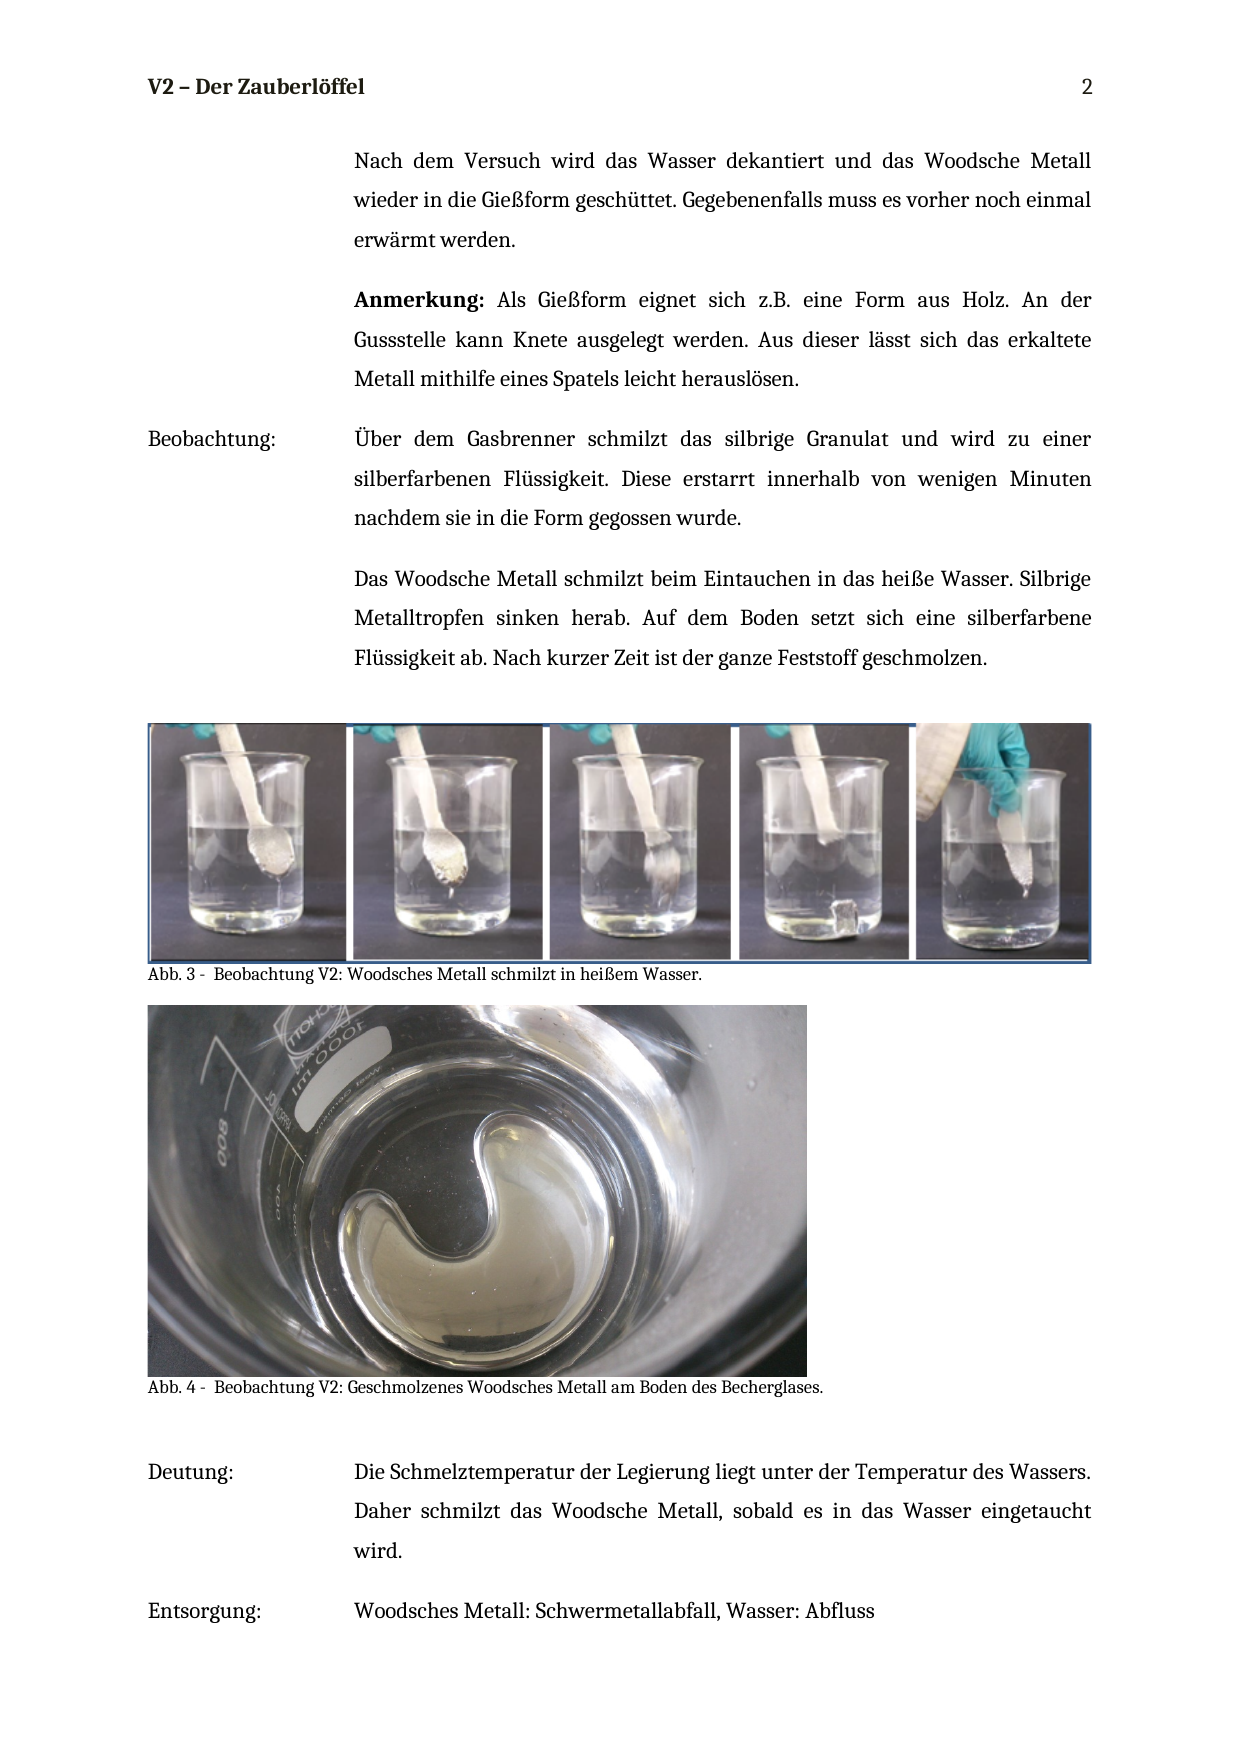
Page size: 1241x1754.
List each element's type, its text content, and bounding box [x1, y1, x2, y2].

text Nach dem Versuch wird das Wasser dekantiert und das Woodsche Metall wieder in die Gießform geschüttet. Gegebenenfalls muss es vorher noch einmal erwärmt werden. [148, 148, 1093, 253]
text Das Woodsche Metall schmilzt beim Eintauchen in das heiße Wasser. Silbrige Metalltropfen sinken herab. Auf dem Boden setzt sich eine silberfarbene Flüssigkeit ab. Nach kurzer Zeit ist der ganze Feststoff geschmolzen. [148, 565, 1093, 671]
text Beobachtung: Über dem Gasbrenner schmilzt das silbrige Granulat und wird zu einer silberfarbenen Flüssigkeit. Diese erstarrt innerhalb von wenigen Minuten nachdem sie in die Form gegossen wurde. [148, 426, 1093, 531]
text Abb. 3 - Beobachtung V2: Woodsches Metall schmilzt in heißem Wasser. [148, 964, 1093, 985]
picture [147, 1005, 807, 1377]
text Abb. 4 - Beobachtung V2: Geschmolzenes Woodsches Metall am Boden des Becherglases. [148, 1377, 1093, 1398]
text Entsorgung: Woodsches Metall: Schwermetallabfall, Wasser: Abfluss [148, 1598, 1093, 1624]
text Deutung: Die Schmelztemperatur der Legierung liegt unter der Temperatur des Wassers. Daher schmilzt das Woodsche Metall, sobald es in das Wasser eingetaucht wird. [148, 1458, 1093, 1564]
text Anmerkung: Als Gießform eignet sich z.B. eine Form aus Holz. An der Gussstelle kann Knete ausgelegt werden. Aus dieser lässt sich das erkaltete Metall mithilfe eines Spatels leicht herauslösen. [148, 287, 1093, 392]
